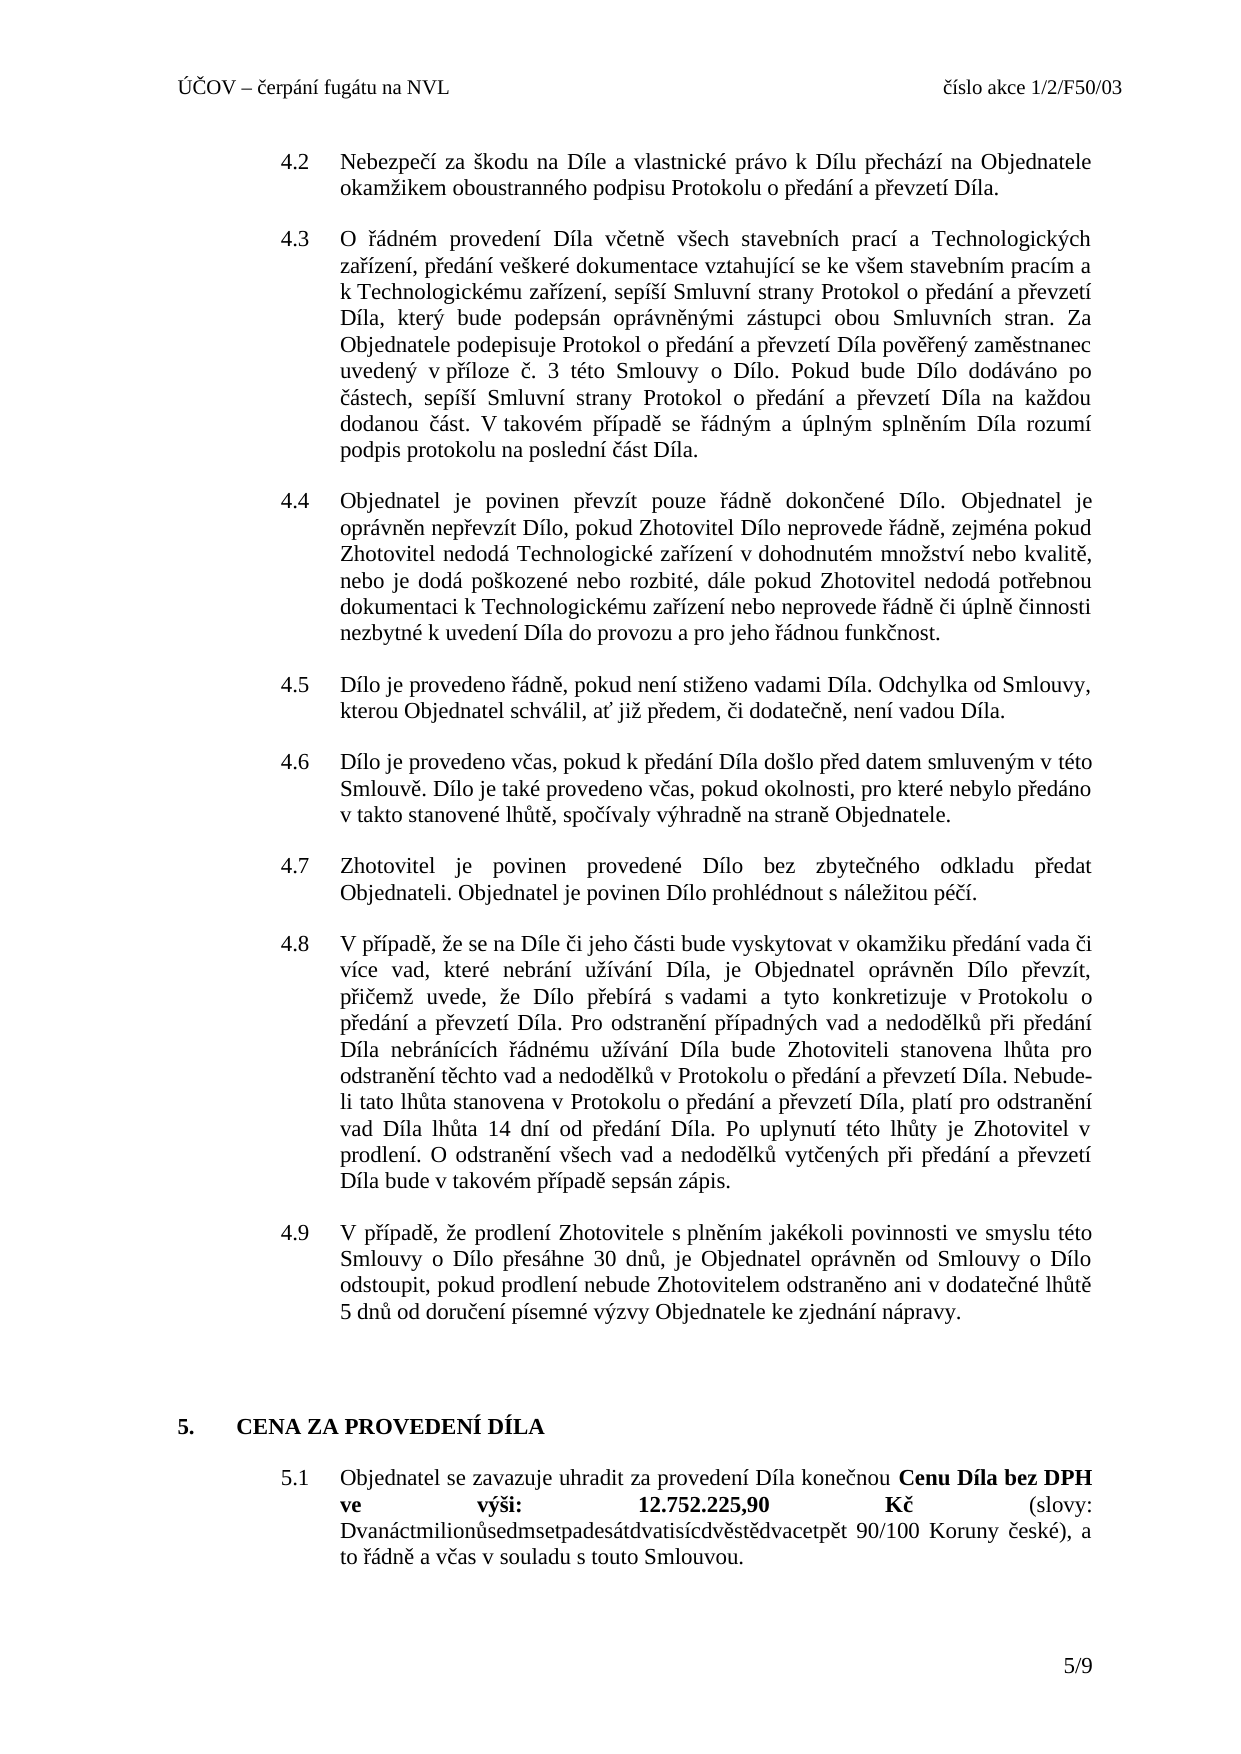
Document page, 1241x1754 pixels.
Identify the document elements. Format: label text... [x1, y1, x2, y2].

text Cena za provedení díla [177, 1413, 1092, 1439]
text Dílo je provedeno včas, pokud k předání Díla došlo před datem smluveným v této Smlouvě. Dílo je také provedeno včas, pokud okolnosti, pro které nebylo předáno v takto stanovené lhůtě, spočívaly výhradně na straně Objednatele. [281, 748, 1092, 827]
text O řádném provedení Díla včetně všech stavebních prací a Technologických zařízení, předání veškeré dokumentace vztahující se ke všem stavebním pracím a k Technologickému zařízení, sepíší Smluvní strany Protokol o předání a převzetí Díla, který bude podepsán oprávněnými zástupci obou Smluvních stran. Za Objednatele podepisuje Protokol o předání a převzetí Díla pověřený zaměstnanec uvedený v příloze č. 3 této Smlouvy o Dílo. Pokud bude Dílo dodáváno po částech, sepíší Smluvní strany Protokol o předání a převzetí Díla na každou dodanou část. V takovém případě se řádným a úplným splněním Díla rozumí podpis protokolu na poslední část Díla. [281, 225, 1092, 463]
text Zhotovitel je povinen provedené Dílo bez zbytečného odkladu předat Objednateli. Objednatel je povinen Dílo prohlédnout s náležitou péčí. [281, 852, 1092, 905]
text Objednatel se zavazuje uhradit za provedení Díla konečnou Cenu Díla bez DPH ve výši: 12.752.225,90 Kč (slovy: Dvanáctmilionůsedmsetpadesátdvatisícdvěstědvacetpět 90/100 Koruny české), a to řádně a včas v souladu s touto Smlouvou. [281, 1464, 1092, 1570]
text Dílo je provedeno řádně, pokud není stiženo vadami Díla. Odchylka od Smlouvy, kterou Objednatel schválil, ať již předem, či dodatečně, není vadou Díla. [281, 671, 1092, 723]
text Objednatel je povinen převzít pouze řádně dokončené Dílo. Objednatel je oprávněn nepřevzít Dílo, pokud Zhotovitel Dílo neprovede řádně, zejména pokud Zhotovitel nedodá Technologické zařízení v dohodnutém množství nebo kvalitě, nebo je dodá poškozené nebo rozbité, dále pokud Zhotovitel nedodá potřebnou dokumentaci k Technologickému zařízení nebo neprovede řádně či úplně činnosti nezbytné k uvedení Díla do provozu a pro jeho řádnou funkčnost. [281, 488, 1092, 646]
text Nebezpečí za škodu na Díle a vlastnické právo k Dílu přechází na Objednatele okamžikem oboustranného podpisu Protokolu o předání a převzetí Díla. [281, 148, 1092, 200]
text V případě, že prodlení Zhotovitele s plněním jakékoli povinnosti ve smyslu této Smlouvy o Dílo přesáhne 30 dnů, je Objednatel oprávněn od Smlouvy o Dílo odstoupit, pokud prodlení nebude Zhotovitelem odstraněno ani v dodatečné lhůtě 5 dnů od doručení písemné výzvy Objednatele ke zjednání nápravy. [281, 1219, 1092, 1324]
text V případě, že se na Díle či jeho části bude vyskytovat v okamžiku předání vada či více vad, které nebrání užívání Díla, je Objednatel oprávněn Dílo převzít, přičemž uvede, že Dílo přebírá s vadami a tyto konkretizuje v Protokolu o předání a převzetí Díla. Pro odstranění případných vad a nedodělků při předání Díla nebránících řádnému užívání Díla bude Zhotoviteli stanovena lhůta pro odstranění těchto vad a nedodělků v Protokolu o předání a převzetí Díla. Nebude-li tato lhůta stanovena v Protokolu o předání a převzetí Díla, platí pro odstranění vad Díla lhůta 14 dní od předání Díla. Po uplynutí této lhůty je Zhotovitel v prodlení. O odstranění všech vad a nedodělků vytčených při předání a převzetí Díla bude v takovém případě sepsán zápis. [281, 930, 1092, 1194]
